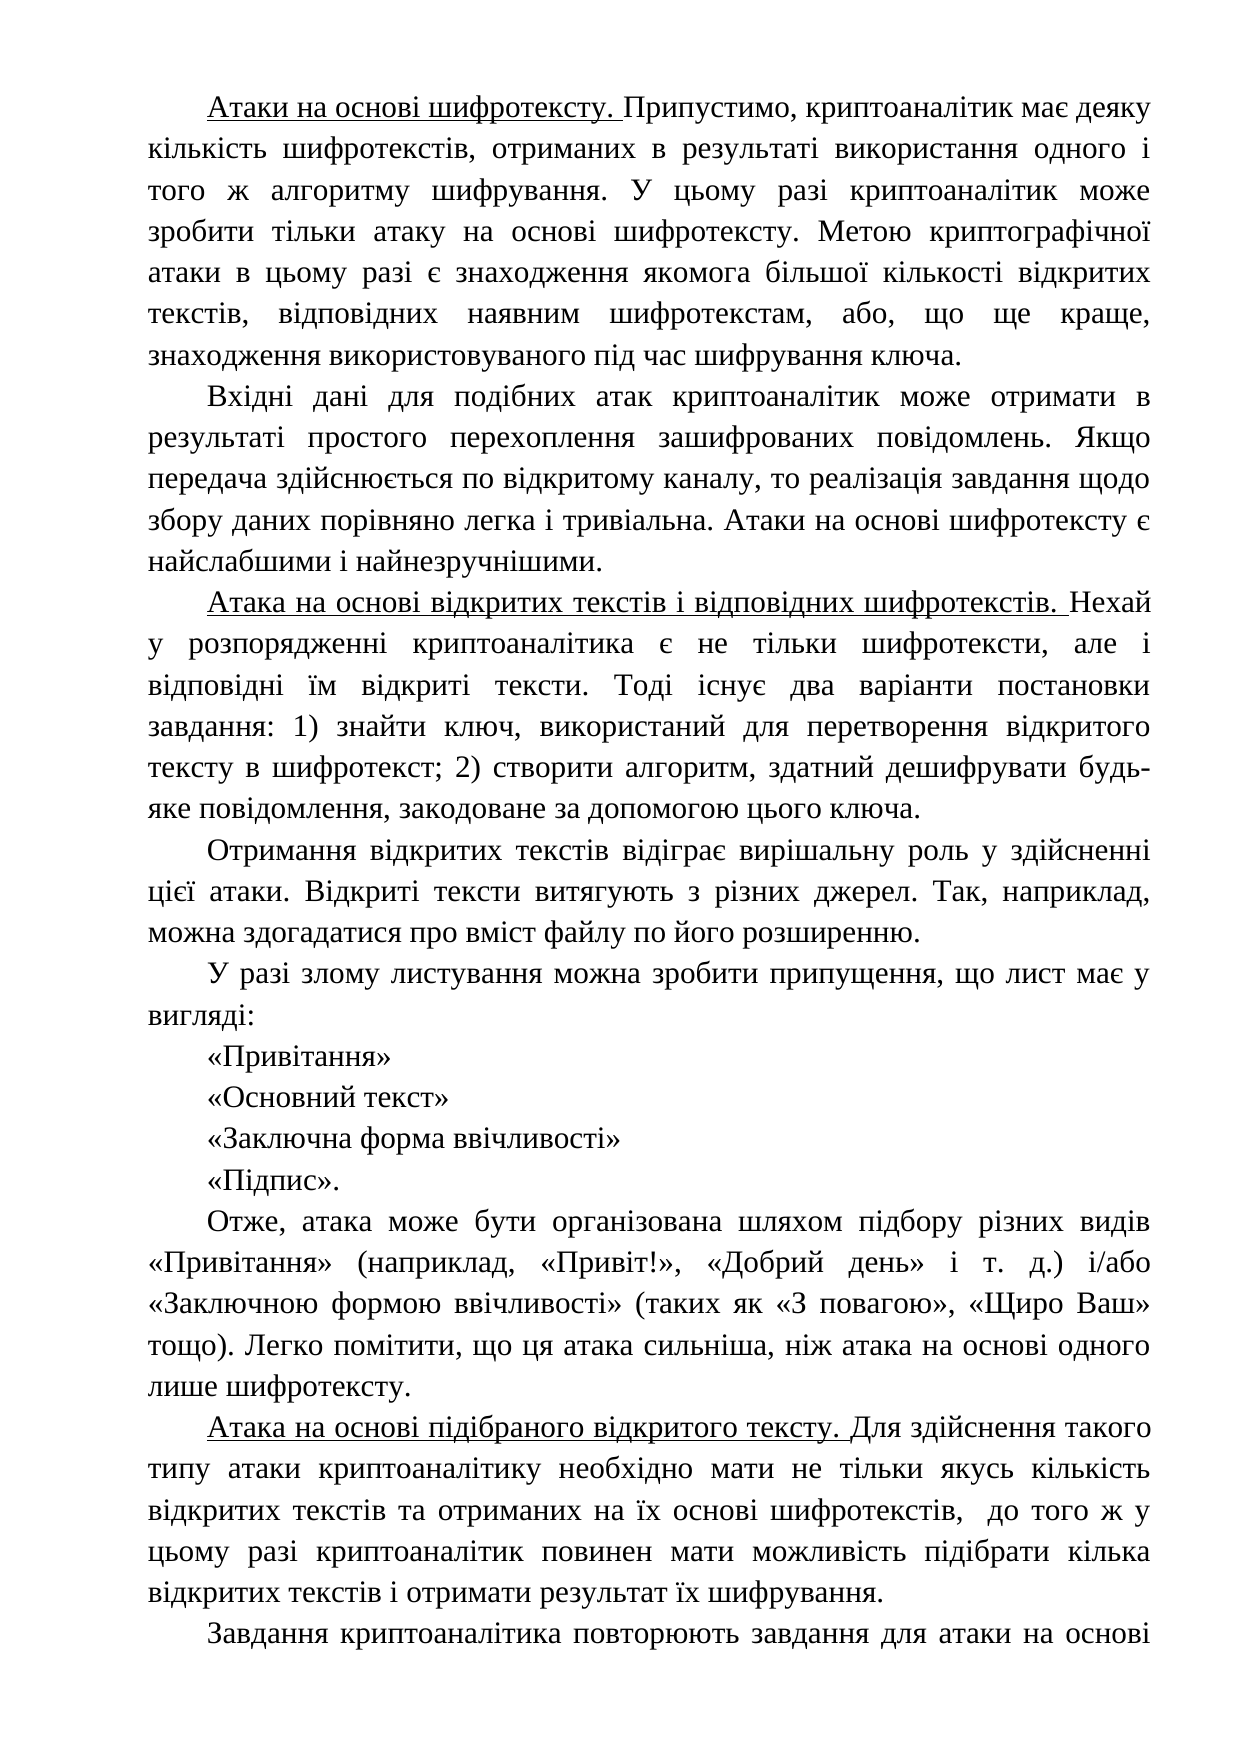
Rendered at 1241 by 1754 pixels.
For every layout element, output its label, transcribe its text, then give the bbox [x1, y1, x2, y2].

text Вхідні дані для подібних атак криптоаналітик може отримати в результаті простого перехоплення зашифрованих повідомлень. Якщо передача здійснюється по відкритому каналу, то реалізація завдання щодо збору даних порівняно легка і тривіальна. Атаки на основі шифротексту є найслабшими і найнезручнішими. [148, 377, 1152, 578]
text Отже, атака може бути організована шляхом підбору різних видів «Привітання» (наприклад, «Привіт!», «Добрий день» і т. д.) і/або «Заключною формою ввічливості» (таких як «З повагою», «Щиро Ваш» тощо). Легко помітити, що ця атака сильніша, ніж атака на основі одного лише шифротексту. [148, 1202, 1152, 1403]
text Атака на основі підібраного відкритого тексту. Для здійснення такого типу атаки криптоаналітику необхідно мати не тільки якусь кількість відкритих текстів та отриманих на їх основі шифротекстів, до того ж у цьому разі криптоаналітик повинен мати можливість підібрати кілька відкритих текстів і отримати результат їх шифрування. [148, 1408, 1152, 1609]
text «Привітання» [148, 1037, 1152, 1073]
text Атака на основі відкритих текстів і відповідних шифротекстів. Нехай у розпорядженні криптоаналітика є не тільки шифротексти, але і відповідні їм відкриті тексти. Тоді існує два варіанти постановки завдання: 1) знайти ключ, використаний для перетворення відкритого тексту в шифротекст; 2) створити алгоритм, здатний дешифрувати будь-яке повідомлення, закодоване за допомогою цього ключа. [148, 583, 1152, 826]
text «Заключна форма ввічливості» [148, 1120, 1152, 1156]
text «Підпис». [148, 1161, 1152, 1197]
text Атаки на основі шифротексту. Припустимо, криптоаналітик має деяку кількість шифротекстів, отриманих в результаті використання одного і того ж алгоритму шифрування. У цьому разі криптоаналітик може зробити тільки атаку на основі шифротексту. Метою криптографічної атаки в цьому разі є знаходження якомога більшої кількості відкритих текстів, відповідних наявним шифротекстам, або, що ще краще, знаходження використовуваного під час шифрування ключа. [148, 88, 1152, 372]
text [148, 1615, 1152, 1651]
text Отримання відкритих текстів відіграє вирішальну роль у здійсненні цієї атаки. Відкриті тексти витягують з різних джерел. Так, наприклад, можна здогадатися про вміст файлу по його розширенню. [148, 831, 1152, 949]
text «Основний текст» [148, 1078, 1152, 1114]
text У разі злому листування можна зробити припущення, що лист має у вигляді: [148, 955, 1152, 1032]
